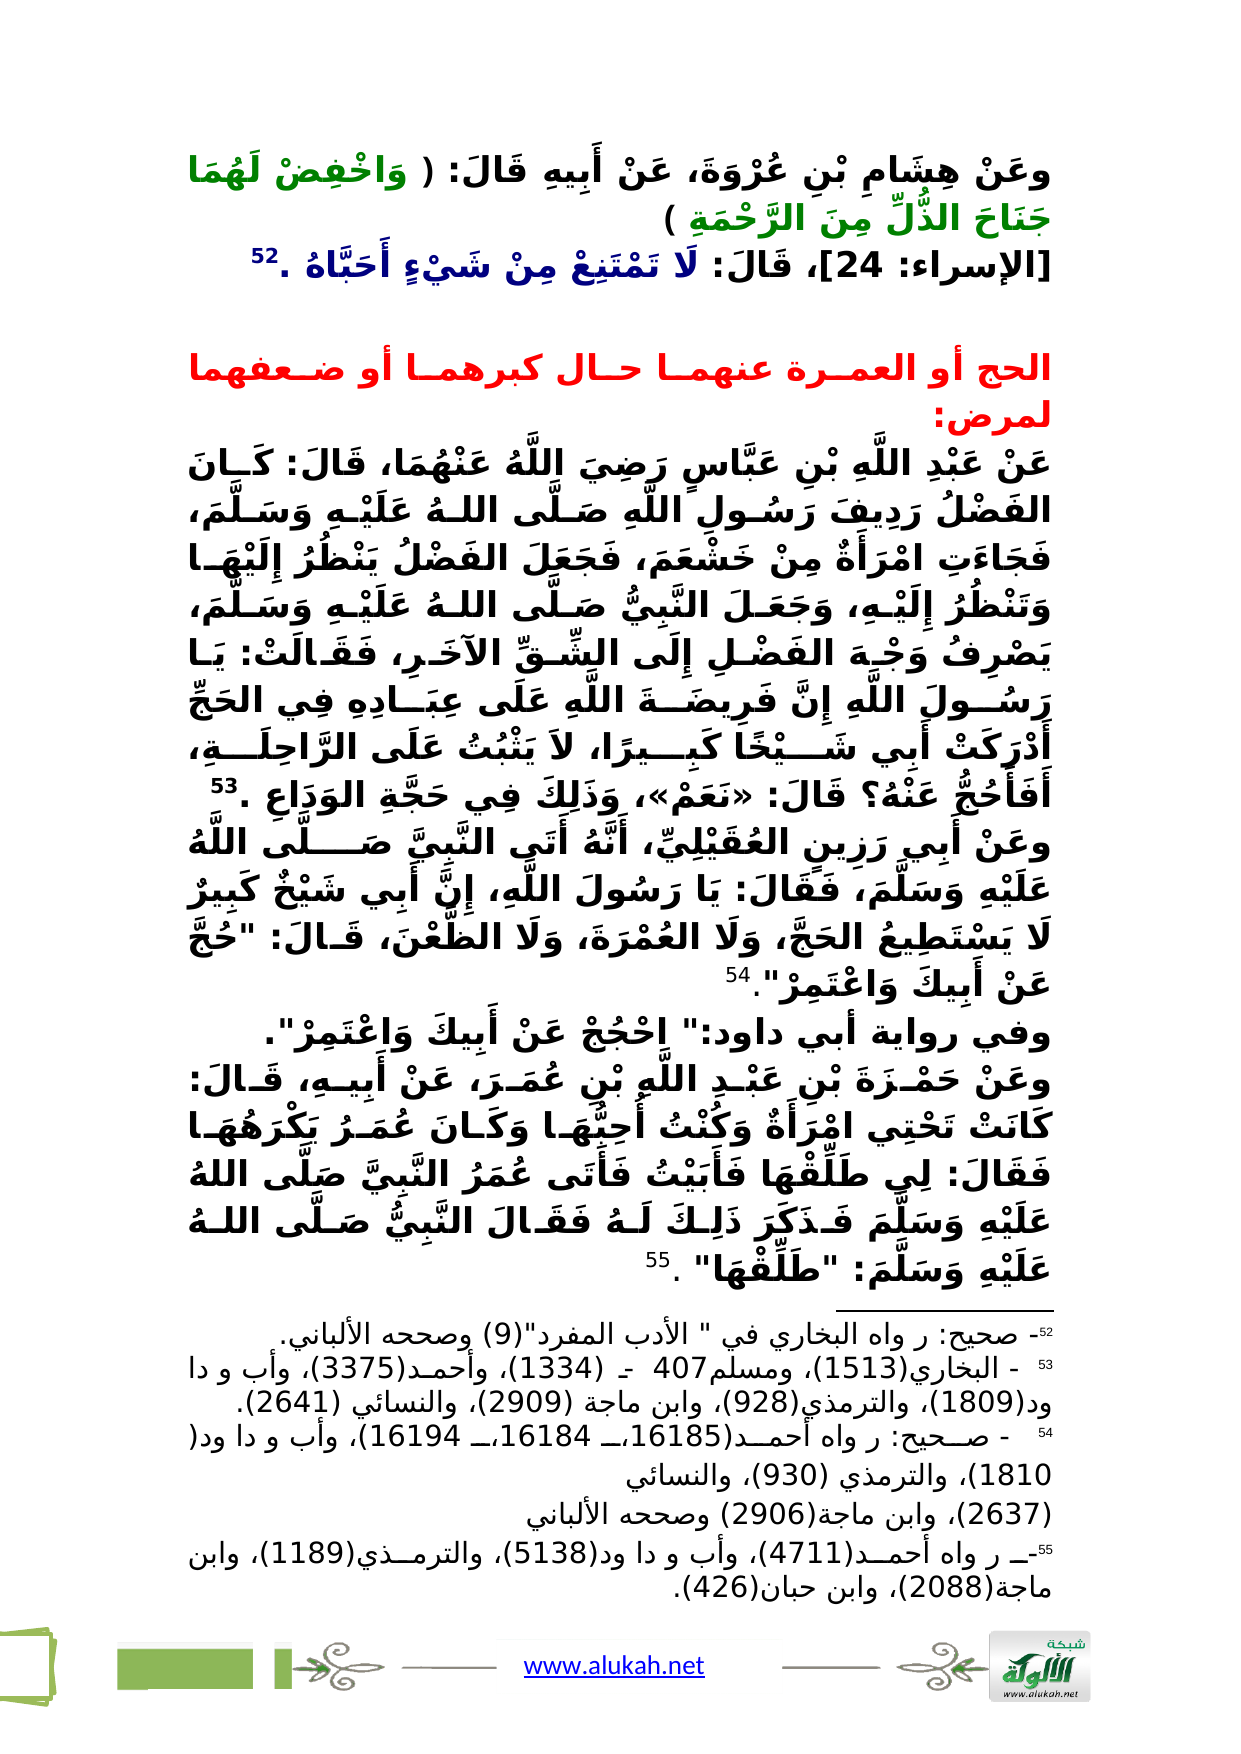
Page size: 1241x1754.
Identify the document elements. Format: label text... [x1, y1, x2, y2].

text وعَنْ أَبِي رَزِينٍ العُقَيْلِيِّ، أَنَّهُ أَتَى النَّبِيَّ صَلَّى اللَّهُ عَلَيْهِ وَسَلَّمَ، فَقَالَ: يَا رَسُولَ اللَّهِ، إِنَّ أَبِي شَيْخٌ كَبِيرٌ لَا يَسْتَطِيعُ الحَجَّ، وَلَا العُمْرَةَ، وَلَا الظَّعْنَ، قَالَ: "حُجَّ عَنْ أَبِيكَ وَاعْتَمِرْ". [187, 822, 1053, 1005]
text عَنْ عَبْدِ اللَّهِ بْنِ عَبَّاسٍ رَضِيَ اللَّهُ عَنْهُمَا، قَالَ: كَانَ الفَضْلُ رَدِيفَ رَسُولِ اللَّهِ صَلَّى اللهُ عَلَيْهِ وَسَلَّمَ، فَجَاءَتِ امْرَأَةٌ مِنْ خَشْعَمَ، فَجَعَلَ الفَضْلُ يَنْظُرُ إِلَيْهَا وَتَنْظُرُ إِلَيْهِ، وَجَعَلَ النَّبِيُّ صَلَّى اللهُ عَلَيْهِ وَسَلَّمَ، يَصْرِفُ وَجْهَ الفَضْلِ إِلَى الشِّقِّ الآخَرِ، فَقَالَتْ: يَا رَسُولَ اللَّهِ إِنَّ فَرِيضَةَ اللَّهِ عَلَى عِبَادِهِ فِي الحَجِّ أَدْرَكَتْ أَبِي شَيْخًا كَبِيرًا، لاَ يَثْبُتُ عَلَى الرَّاحِلَةِ، أَفَأَحُجُّ عَنْهُ؟ قَالَ: «نَعَمْ»، وَذَلِكَ فِي حَجَّةِ الوَدَاعِ . [187, 442, 1053, 815]
text وعَنْ هِشَامِ بْنِ عُرْوَةَ، عَنْ أَبِيهِ قَالَ: ﴿ وَاخْفِضْ لَهُمَا جَنَاحَ الذُّلِّ مِنَ الرَّحْمَةِ ﴾ [187, 150, 1053, 239]
picture [115, 1627, 1091, 1709]
text [الإسراء: 24]، قَالَ: لَا تَمْتَنِعْ مِنْ شَيْءٍ أَحَبَّاهُ . [187, 245, 1053, 286]
text وعَنْ حَمْزَةَ بْنِ عَبْدِ اللَّهِ بْنِ عُمَرَ، عَنْ أَبِيهِ، قَالَ: كَانَتْ تَحْتِي امْرَأَةٌ وَكُنْتُ أُحِبُّهَا وَكَانَ عُمَرُ يَكْرَهُهَا فَقَالَ: لِي طَلِّقْهَا فَأَبَيْتُ فَأَتَى عُمَرُ النَّبِيَّ صَلَّى اللهُ عَلَيْهِ وَسَلَّمَ فَذَكَرَ ذَلِكَ لَهُ فَقَالَ النَّبِيُّ صَلَّى اللهُ عَلَيْهِ وَسَلَّمَ: "طَلِّقْهَا" . [187, 1058, 1053, 1289]
text وفي رواية أبي داود:" احْجُجْ عَنْ أَبِيكَ وَاعْتَمِرْ". [187, 1011, 1053, 1052]
text الحج أو العمرة عنهما حال كبرهما أو ضعفهما لمرض: [187, 348, 1053, 436]
